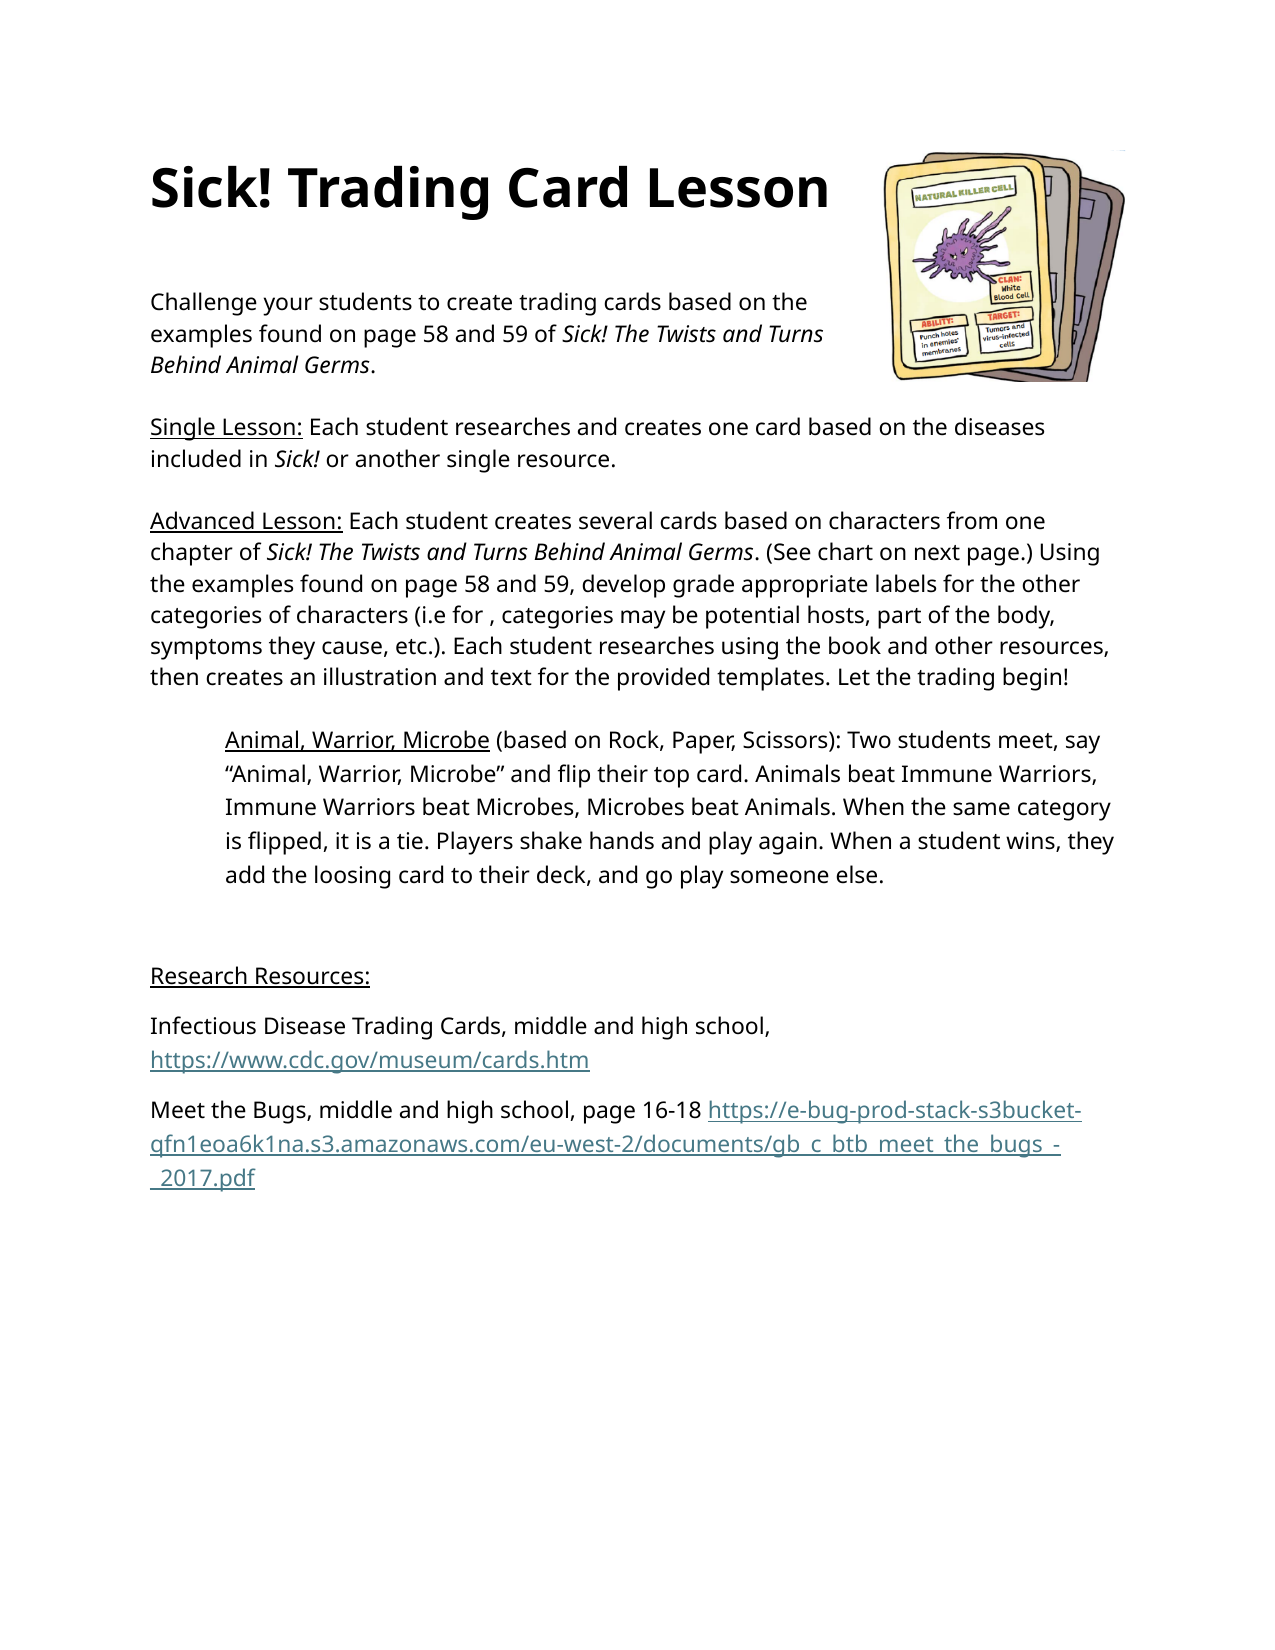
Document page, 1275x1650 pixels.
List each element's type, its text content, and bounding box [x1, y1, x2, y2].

text Challenge your students to create trading cards based on the examples found on page 58 and 59 of Sick! The Twists and Turns Behind Animal Germs. [150, 286, 868, 380]
text Advanced Lesson: Each student creates several cards based on characters from one chapter of Sick! The Twists and Turns Behind Animal Germs. (See chart on next page.) Using the examples found on page 58 and 59, develop grade appropriate labels for the other categories of characters (i.e for , categories may be potential hosts, part of the body, symptoms they cause, etc.). Each student researches using the book and other resources, then creates an illustration and text for the provided templates. Let the trading begin! [150, 505, 1125, 692]
picture [868, 150, 1125, 382]
text Animal, Warrior, Microbe (based on Rock, Paper, Scissors): Two students meet, say “Animal, Warrior, Microbe” and flip their top card. Animals beat Immune Warriors, Immune Warriors beat Microbes, Microbes beat Animals. When the same category is flipped, it is a tie. Players shake hands and play again. When a student wins, they add the loosing card to their deck, and go play someone else. [225, 724, 1125, 890]
text Infectious Disease Trading Cards, middle and high school, https://www.cdc.gov/museum/cards.htm [150, 1010, 1125, 1075]
text Sick! Trading Card Lesson [150, 150, 868, 224]
text Single Lesson: Each student researches and creates one card based on the diseases included in Sick! or another single resource. [150, 411, 1125, 474]
text Meet the Bugs, middle and high school, page 16-18 https://e-bug-prod-stack-s3bucket-qfn1eoa6k1na.s3.amazonaws.com/eu-west-2/documents/gb_c_btb_meet_the_bugs_-_2017.pdf [150, 1094, 1125, 1193]
text Research Resources: [150, 959, 1125, 991]
